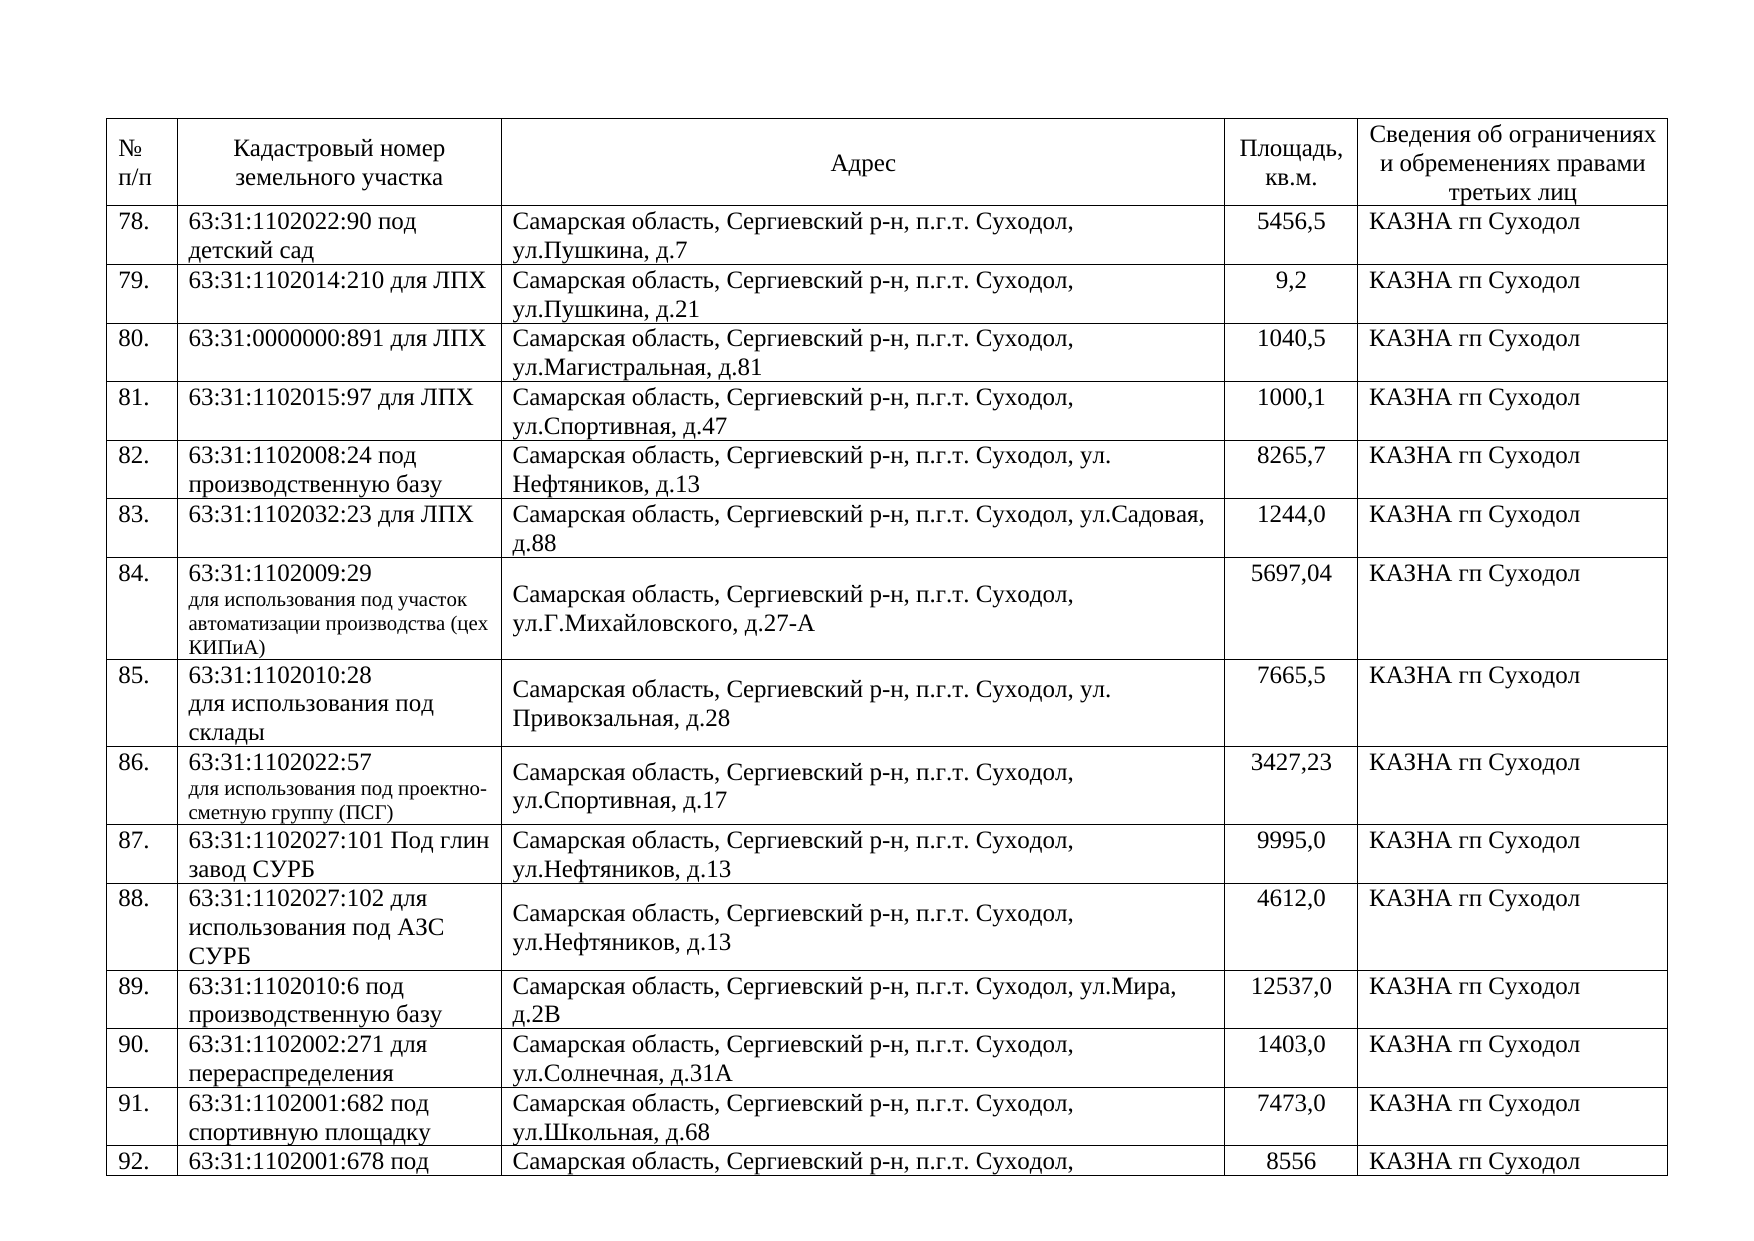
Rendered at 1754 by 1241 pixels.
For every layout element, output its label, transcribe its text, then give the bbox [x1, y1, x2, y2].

table_cell [107, 884, 177, 970]
table_cell 63:31:1102022:57 для использования под проектно-сметную группу (ПСГ) [178, 747, 501, 824]
table_header № п/п [107, 119, 177, 205]
table_cell Самарская область, Сергиевский р-н, п.г.т. Суходол, ул.Мира, д.2В [502, 971, 1224, 1028]
table_cell 63:31:1102009:29 для использования под участок автоматизации производства (цех КИПиА) [178, 558, 501, 659]
table_cell Самарская область, Сергиевский р-н, п.г.т. Суходол, ул. Привокзальная, д.28 [502, 660, 1224, 746]
table_cell [107, 441, 177, 498]
table_cell КАЗНА гп Суходол [1358, 747, 1667, 824]
table_cell [107, 558, 177, 659]
table_cell 9,2 [1225, 265, 1357, 322]
table_cell Самарская область, Сергиевский р-н, п.г.т. Суходол, ул.Пушкина, д.7 [502, 206, 1224, 264]
table_cell 9995,0 [1225, 825, 1357, 882]
table_cell КАЗНА гп Суходол [1358, 1146, 1667, 1175]
table_cell 8265,7 [1225, 441, 1357, 498]
table_cell КАЗНА гп Суходол [1358, 324, 1667, 381]
table_header Кадастровый номер земельного участка [178, 119, 501, 205]
table_cell 63:31:1102014:210 для ЛПХ [178, 265, 501, 322]
table_cell 7665,5 [1225, 660, 1357, 746]
table_cell КАЗНА гп Суходол [1358, 441, 1667, 498]
table_cell [107, 499, 177, 557]
table_cell [107, 206, 177, 264]
table_cell 63:31:1102010:6 под производственную базу [178, 971, 501, 1028]
table_cell 1403,0 [1225, 1029, 1357, 1087]
table_cell 12537,0 [1225, 971, 1357, 1028]
table_cell [107, 747, 177, 824]
table_cell [107, 825, 177, 882]
table_cell Самарская область, Сергиевский р-н, п.г.т. Суходол, ул.Спортивная, д.17 [502, 747, 1224, 824]
table_cell 5697,04 [1225, 558, 1357, 659]
table_cell КАЗНА гп Суходол [1358, 884, 1667, 970]
table_cell [107, 1088, 177, 1145]
table_cell 63:31:1102001:682 под спортивную площадку [178, 1088, 501, 1145]
table_cell Самарская область, Сергиевский р-н, п.г.т. Суходол, ул.Садовая, д.88 [502, 499, 1224, 557]
table_cell 63:31:1102022:90 под детский сад [178, 206, 501, 264]
table_cell 8556 [1225, 1146, 1357, 1175]
table_cell Самарская область, Сергиевский р-н, п.г.т. Суходол, ул.Магистральная, д.81 [502, 324, 1224, 381]
table_cell КАЗНА гп Суходол [1358, 660, 1667, 746]
table_cell 3427,23 [1225, 747, 1357, 824]
table_cell Самарская область, Сергиевский р-н, п.г.т. Суходол, ул.Нефтяников, д.13 [502, 884, 1224, 970]
table_cell [107, 324, 177, 381]
table_cell [107, 382, 177, 439]
table_cell 63:31:1102015:97 для ЛПХ [178, 382, 501, 439]
table_cell 5456,5 [1225, 206, 1357, 264]
table_cell КАЗНА гп Суходол [1358, 499, 1667, 557]
table_cell 63:31:1102027:101 Под глин завод СУРБ [178, 825, 501, 882]
table_cell Самарская область, Сергиевский р-н, п.г.т. Суходол, ул.Спортивная, д.47 [502, 382, 1224, 439]
table_cell Самарская область, Сергиевский р-н, п.г.т. Суходол, ул. Нефтяников, д.13 [502, 441, 1224, 498]
table_cell Самарская область, Сергиевский р-н, п.г.т. Суходол, ул.Г.Михайловского, д.27-А [502, 558, 1224, 659]
table_cell 63:31:1102001:678 под стадион [178, 1146, 501, 1175]
table_cell [107, 265, 177, 322]
table_header Площадь, кв.м. [1225, 119, 1357, 205]
table_cell 7473,0 [1225, 1088, 1357, 1145]
table_cell 63:31:1102010:28 для использования под склады [178, 660, 501, 746]
table_cell 1244,0 [1225, 499, 1357, 557]
table_cell 1040,5 [1225, 324, 1357, 381]
table_cell 63:31:1102027:102 для использования под АЗС СУРБ [178, 884, 501, 970]
table_cell КАЗНА гп Суходол [1358, 1088, 1667, 1145]
table_header Сведения об ограничениях и обременениях правами третьих лиц [1358, 119, 1667, 205]
table_cell КАЗНА гп Суходол [1358, 558, 1667, 659]
table_cell КАЗНА гп Суходол [1358, 825, 1667, 882]
table_cell 1000,1 [1225, 382, 1357, 439]
table_header Адрес [502, 119, 1224, 205]
table_cell 63:31:1102032:23 для ЛПХ [178, 499, 501, 557]
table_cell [502, 1088, 1224, 1145]
table_cell КАЗНА гп Суходол [1358, 1029, 1667, 1087]
table_cell 63:31:1102008:24 под производственную базу [178, 441, 501, 498]
table_cell 63:31:1102002:271 для перераспределения [178, 1029, 501, 1087]
table_cell Самарская область, Сергиевский р-н, п.г.т. Суходол, ул.Солнечная, д.31А [502, 1029, 1224, 1087]
table_cell КАЗНА гп Суходол [1358, 206, 1667, 264]
table_cell Самарская область, Сергиевский р-н, п.г.т. Суходол, ул.Пушкина, д.21 [502, 265, 1224, 322]
table_cell КАЗНА гп Суходол [1358, 971, 1667, 1028]
table_cell [107, 1146, 177, 1175]
table_cell Самарская область, Сергиевский р-н, п.г.т. Суходол, ул.Нефтяников, д.13 [502, 825, 1224, 882]
table_cell [107, 1029, 177, 1087]
table_cell [107, 660, 177, 746]
table_cell КАЗНА гп Суходол [1358, 265, 1667, 322]
table_cell 4612,0 [1225, 884, 1357, 970]
table_cell 63:31:0000000:891 для ЛПХ [178, 324, 501, 381]
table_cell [502, 1146, 1224, 1175]
table_cell КАЗНА гп Суходол [1358, 382, 1667, 439]
table_cell [107, 971, 177, 1028]
